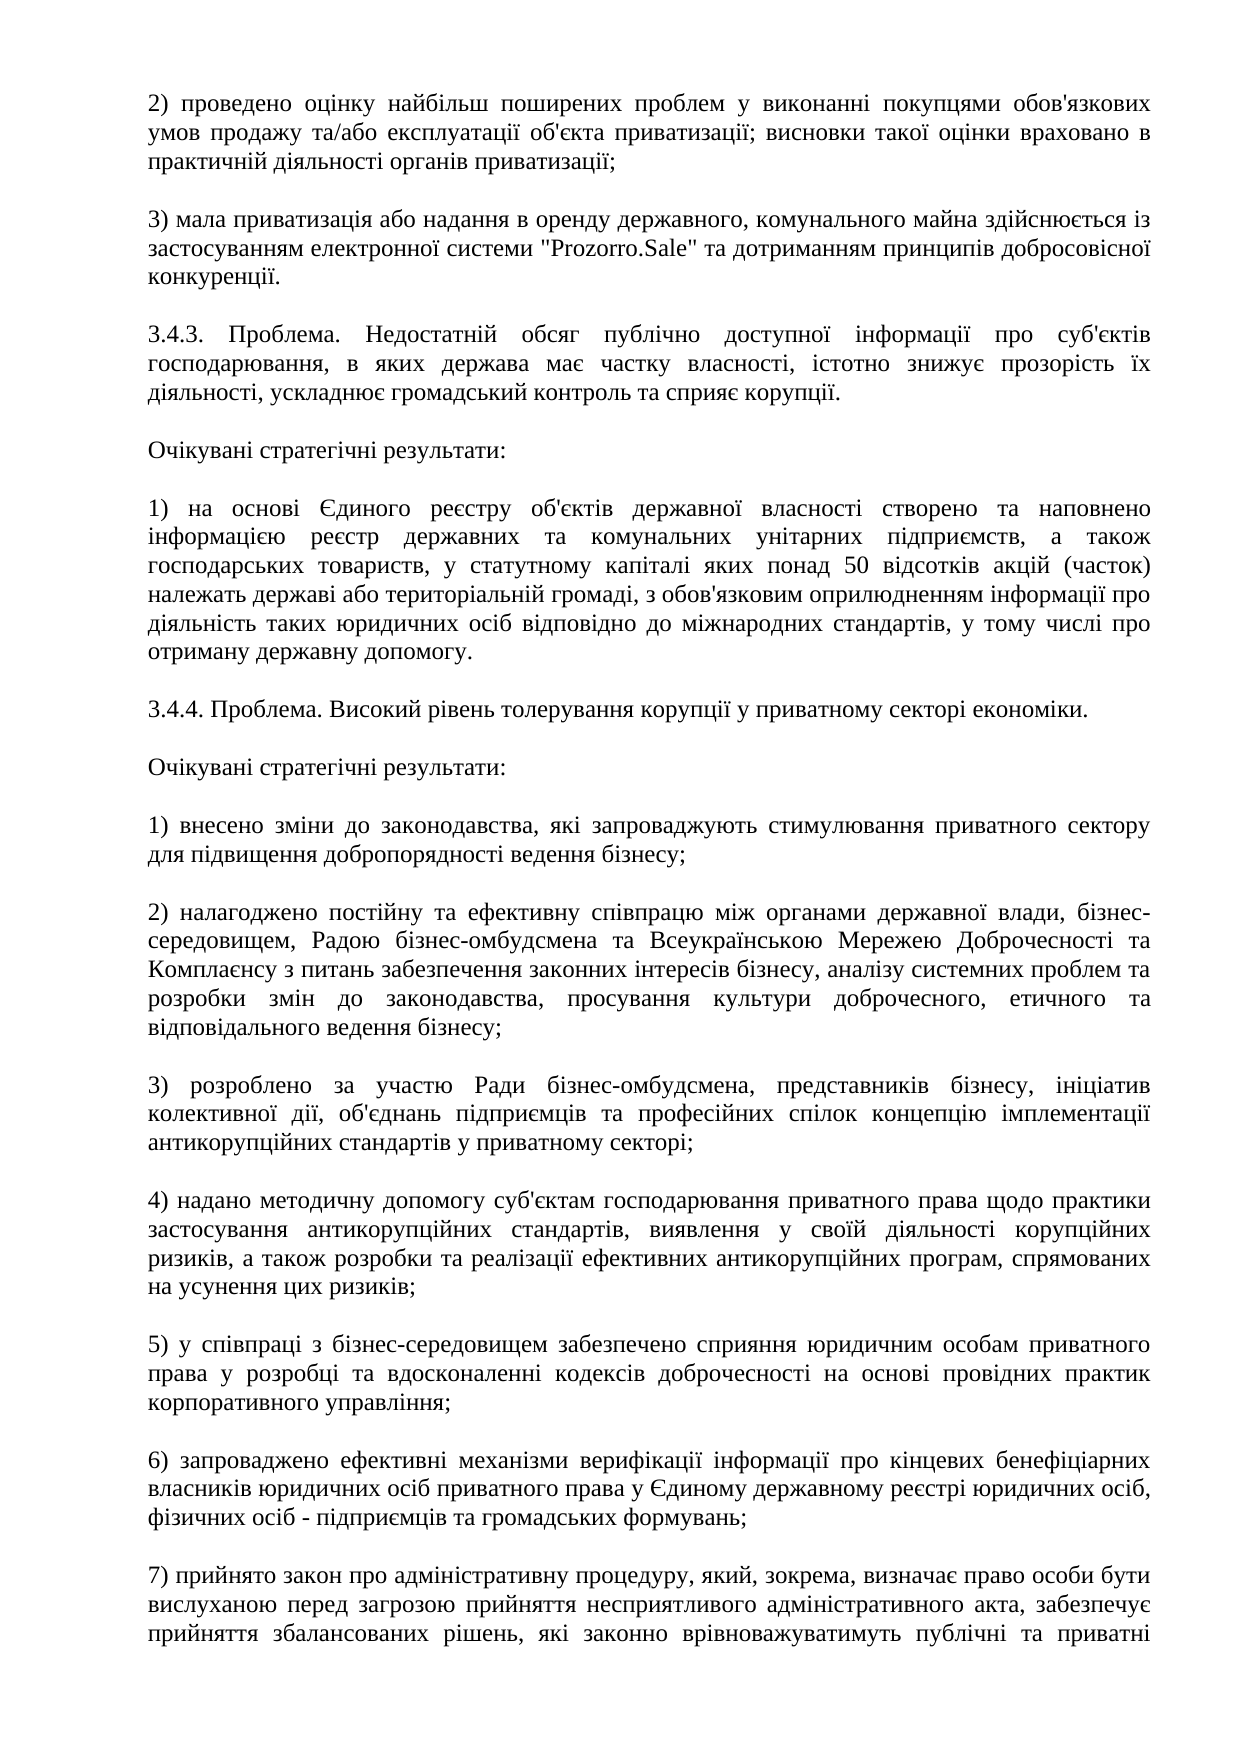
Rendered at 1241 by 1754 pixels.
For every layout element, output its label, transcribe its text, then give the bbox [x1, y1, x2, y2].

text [148, 1560, 1152, 1646]
text 1) на основі Єдиного реєстру об'єктів державної власності створено та наповнено інформацією реєстр державних та комунальних унітарних підприємств, а також господарських товариств, у статутному капіталі яких понад 50 відсотків акцій (часток) належать державі або територіальній громаді, з обов'язковим оприлюдненням інформації про діяльність таких юридичних осіб відповідно до міжнародних стандартів, у тому числі про отриману державну допомогу. [148, 493, 1152, 665]
text 5) у співпраці з бізнес-середовищем забезпечено сприяння юридичним особам приватного права у розробці та вдосконаленні кодексів доброчесності на основі провідних практик корпоративного управління; [148, 1329, 1152, 1416]
text 2) налагоджено постійну та ефективну співпрацю між органами державної влади, бізнес-середовищем, Радою бізнес-омбудсмена та Всеукраїнською Мережею Доброчесності та Комплаєнсу з питань забезпечення законних інтересів бізнесу, аналізу системних проблем та розробки змін до законодавства, просування культури доброчесного, етичного та відповідального ведення бізнесу; [148, 897, 1152, 1041]
text 6) запроваджено ефективні механізми верифікації інформації про кінцевих бенефіціарних власників юридичних осіб приватного права у Єдиному державному реєстрі юридичних осіб, фізичних осіб - підприємців та громадських формувань; [148, 1445, 1152, 1531]
text Очікувані стратегічні результати: [148, 752, 1152, 781]
text 3.4.4. Проблема. Високий рівень толерування корупції у приватному секторі економіки. [148, 694, 1152, 723]
text 3) мала приватизація або надання в оренду державного, комунального майна здійснюється із застосуванням електронної системи "Prozorro.Sale" та дотриманням принципів добросовісної конкуренції. [148, 204, 1152, 290]
text 2) проведено оцінку найбільш поширених проблем у виконанні покупцями обов'язкових умов продажу та/або експлуатації об'єкта приватизації; висновки такої оцінки враховано в практичній діяльності органів приватизації; [148, 88, 1152, 175]
text 4) надано методичну допомогу суб'єктам господарювання приватного права щодо практики застосування антикорупційних стандартів, виявлення у своїй діяльності корупційних ризиків, а також розробки та реалізації ефективних антикорупційних програм, спрямованих на усунення цих ризиків; [148, 1185, 1152, 1300]
text Очікувані стратегічні результати: [148, 435, 1152, 463]
text 3.4.3. Проблема. Недостатній обсяг публічно доступної інформації про суб'єктів господарювання, в яких держава має частку власності, істотно знижує прозорість їх діяльності, ускладнює громадський контроль та сприяє корупції. [148, 319, 1152, 406]
text 3) розроблено за участю Ради бізнес-омбудсмена, представників бізнесу, ініціатив колективної дії, об'єднань підприємців та професійних спілок концепцію імплементації антикорупційних стандартів у приватному секторі; [148, 1070, 1152, 1156]
text 1) внесено зміни до законодавства, які запроваджують стимулювання приватного сектору для підвищення добропорядності ведення бізнесу; [148, 810, 1152, 868]
